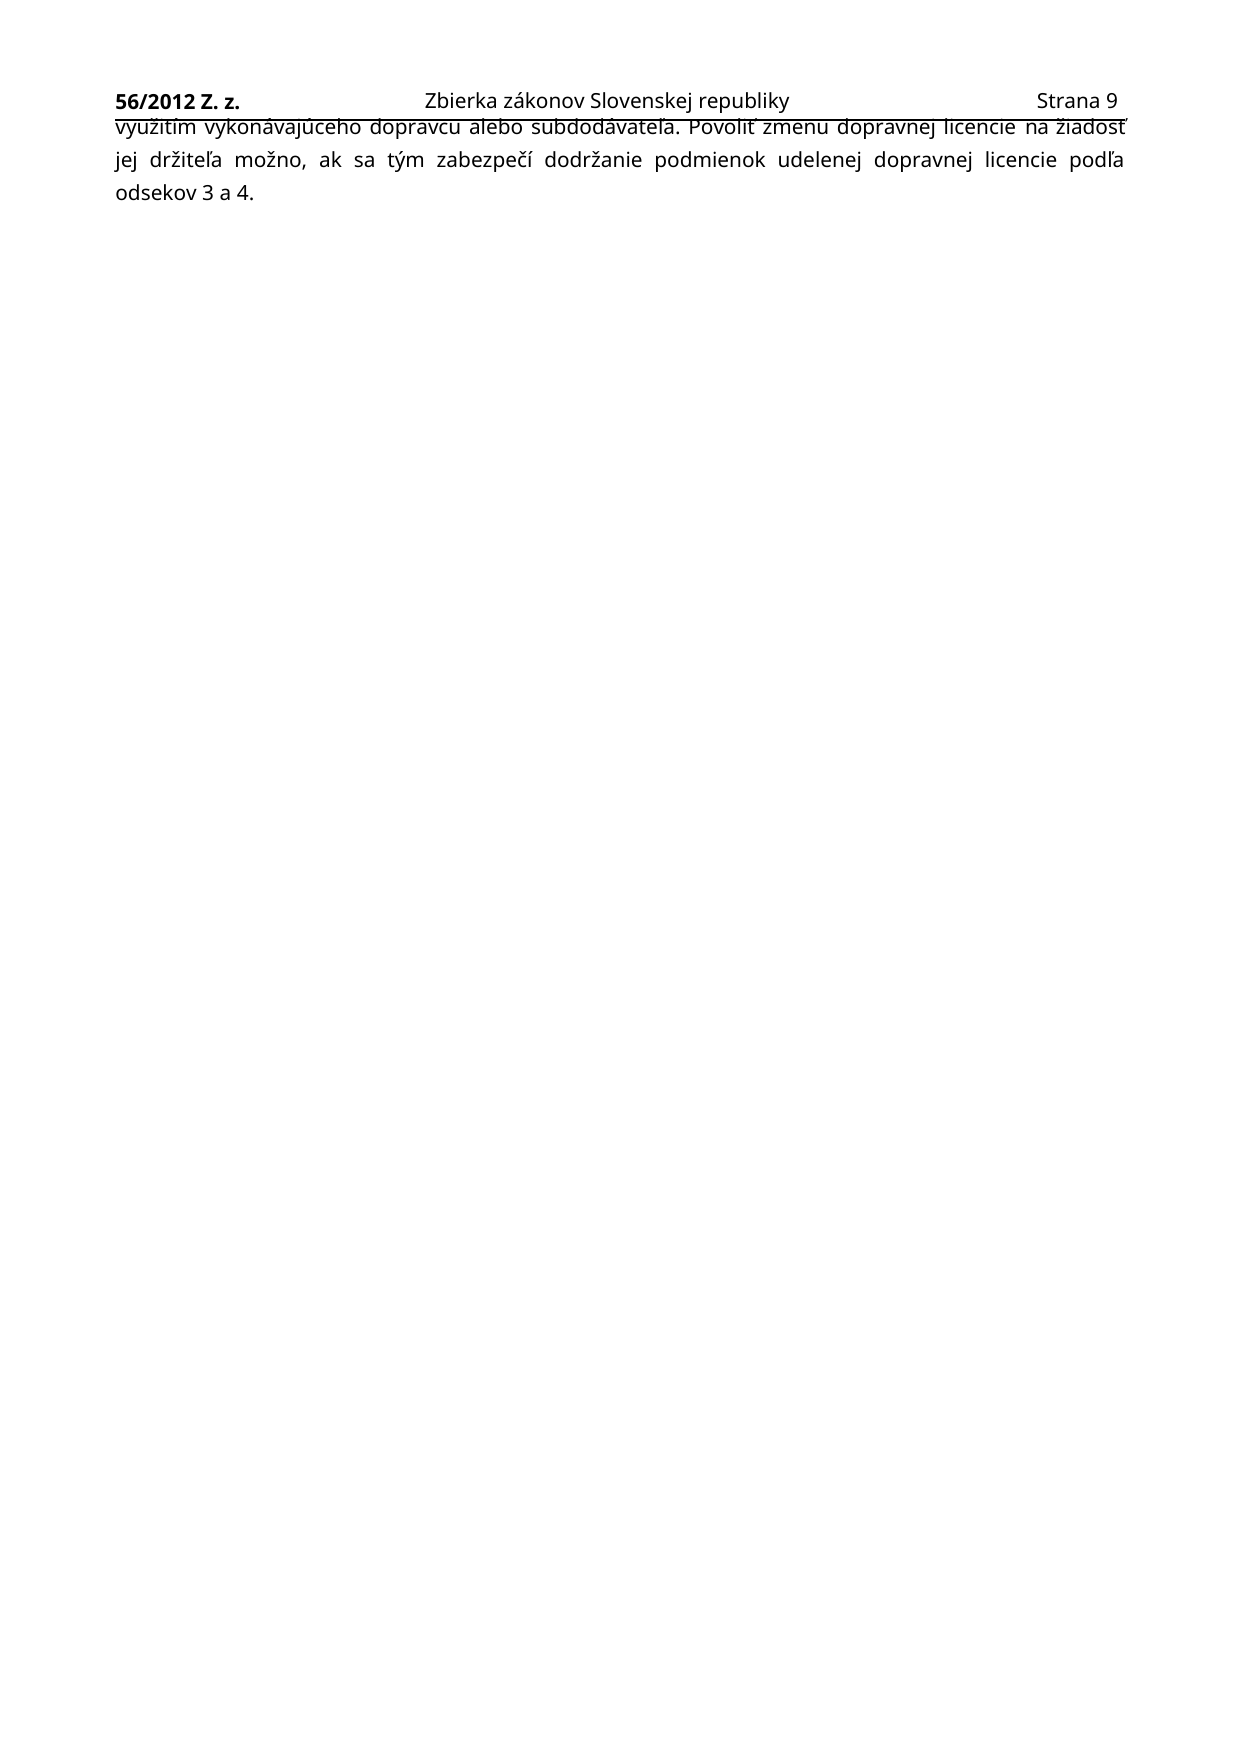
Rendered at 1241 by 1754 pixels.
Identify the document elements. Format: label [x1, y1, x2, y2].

list [115, 112, 1125, 206]
